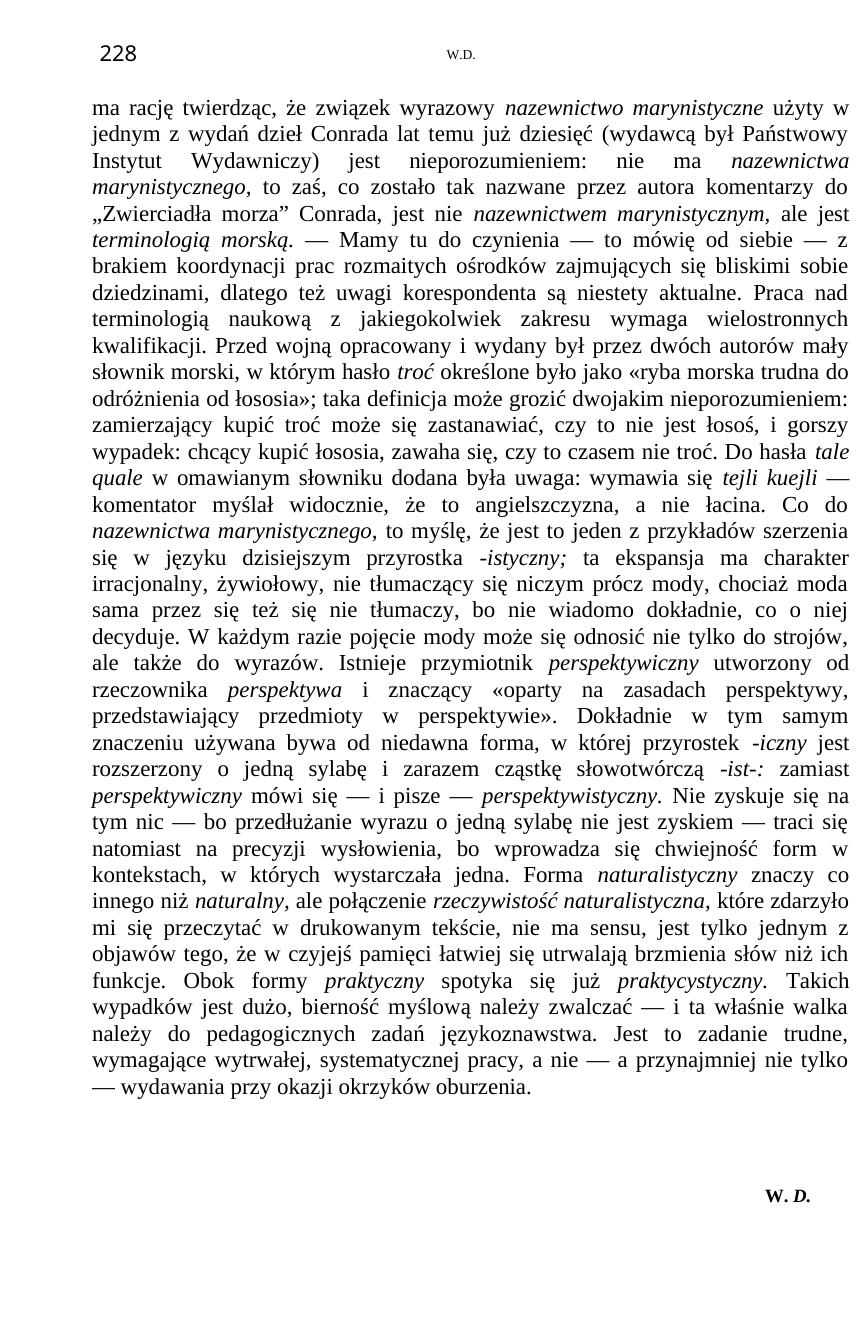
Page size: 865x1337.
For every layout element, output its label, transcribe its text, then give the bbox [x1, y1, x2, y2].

text 228 [99, 44, 137, 66]
text ma rację twierdząc, że związek wyrazowy nazewnictwo marynistyczne użyty w jednym z wydań dzieł Conrada lat temu już dziesięć (wydawcą był Państwowy Instytut Wydawniczy) jest nieporozumieniem: nie ma nazewnictwa marynistycznego, to zaś, co zostało tak nazwane przez autora komentarzy do „Zwierciadła morza” Conrada, jest nie nazewnictwem marynistycznym, ale jest terminologią morską. — Mamy tu do czynienia — to mówię od siebie — z brakiem koordynacji prac rozmaitych ośrodków zajmujących się bliskimi sobie dziedzinami, dlatego też uwagi korespondenta są niestety aktualne. Praca nad terminologią naukową z jakiegokolwiek zakresu wymaga wielostronnych kwalifikacji. Przed wojną opracowany i wydany był przez dwóch autorów mały słownik morski, w którym hasło troć określone było jako «ryba morska trudna do odróżnienia od łososia»; taka definicja może grozić dwojakim nieporozumieniem: zamierzający kupić troć może się zastanawiać, czy to nie jest łosoś, i gorszy wypadek: chcący kupić łososia, zawaha się, czy to czasem nie troć. Do hasła tale quale w omawianym słowniku dodana była uwaga: wymawia się tejli kuejli — komentator myślał widocznie, że to angielszczyzna, a nie łacina. Co do nazewnictwa marynistycznego, to myślę, że jest to jeden z przykładów szerzenia się w języku dzisiejszym przyrostka -istyczny; ta ekspansja ma charakter irracjonalny, żywiołowy, nie tłumaczący się niczym prócz mody, chociaż moda sama przez się też się nie tłumaczy, bo nie wiadomo dokładnie, co o niej decyduje. W każdym razie pojęcie mody może się odnosić nie tylko do strojów, ale także do wyrazów. Istnieje przymiotnik perspektywiczny utworzony od rzeczownika perspektywa i znaczący «oparty na zasadach perspektywy, przedstawiający przedmioty w perspektywie». Dokładnie w tym samym znaczeniu używana bywa od niedawna forma, w której przyrostek -iczny jest rozszerzony o jedną sylabę i zarazem cząstkę słowotwórczą -ist-: zamiast perspektywiczny mówi się — i pisze — perspektywistyczny. Nie zyskuje się na tym nic — bo przedłużanie wyrazu o jedną sylabę nie jest zyskiem — traci się natomiast na precyzji wysłowienia, bo wprowadza się chwiejność form w kontekstach, w których wystarczała jedna. Forma naturalistyczny znaczy co innego niż naturalny, ale połączenie rzeczywistość naturalistyczna, które zdarzyło mi się przeczytać w drukowanym tekście, nie ma sensu, jest tylko jednym z objawów tego, że w czyjejś pamięci łatwiej się utrwalają brzmienia słów niż ich funkcje. Obok formy praktyczny spotyka się już praktycystyczny. Takich wypadków jest dużo, bierność myślową należy zwalczać — i ta właśnie walka należy do pedagogicznych zadań językoznawstwa. Jest to zadanie trudne, wymagające wytrwałej, systematycznej pracy, a nie — a przynajmniej nie tylko — wydawania przy okazji okrzyków oburzenia. [92, 94, 849, 1099]
text W.D. [446, 49, 476, 62]
text W. D. [765, 1187, 811, 1206]
